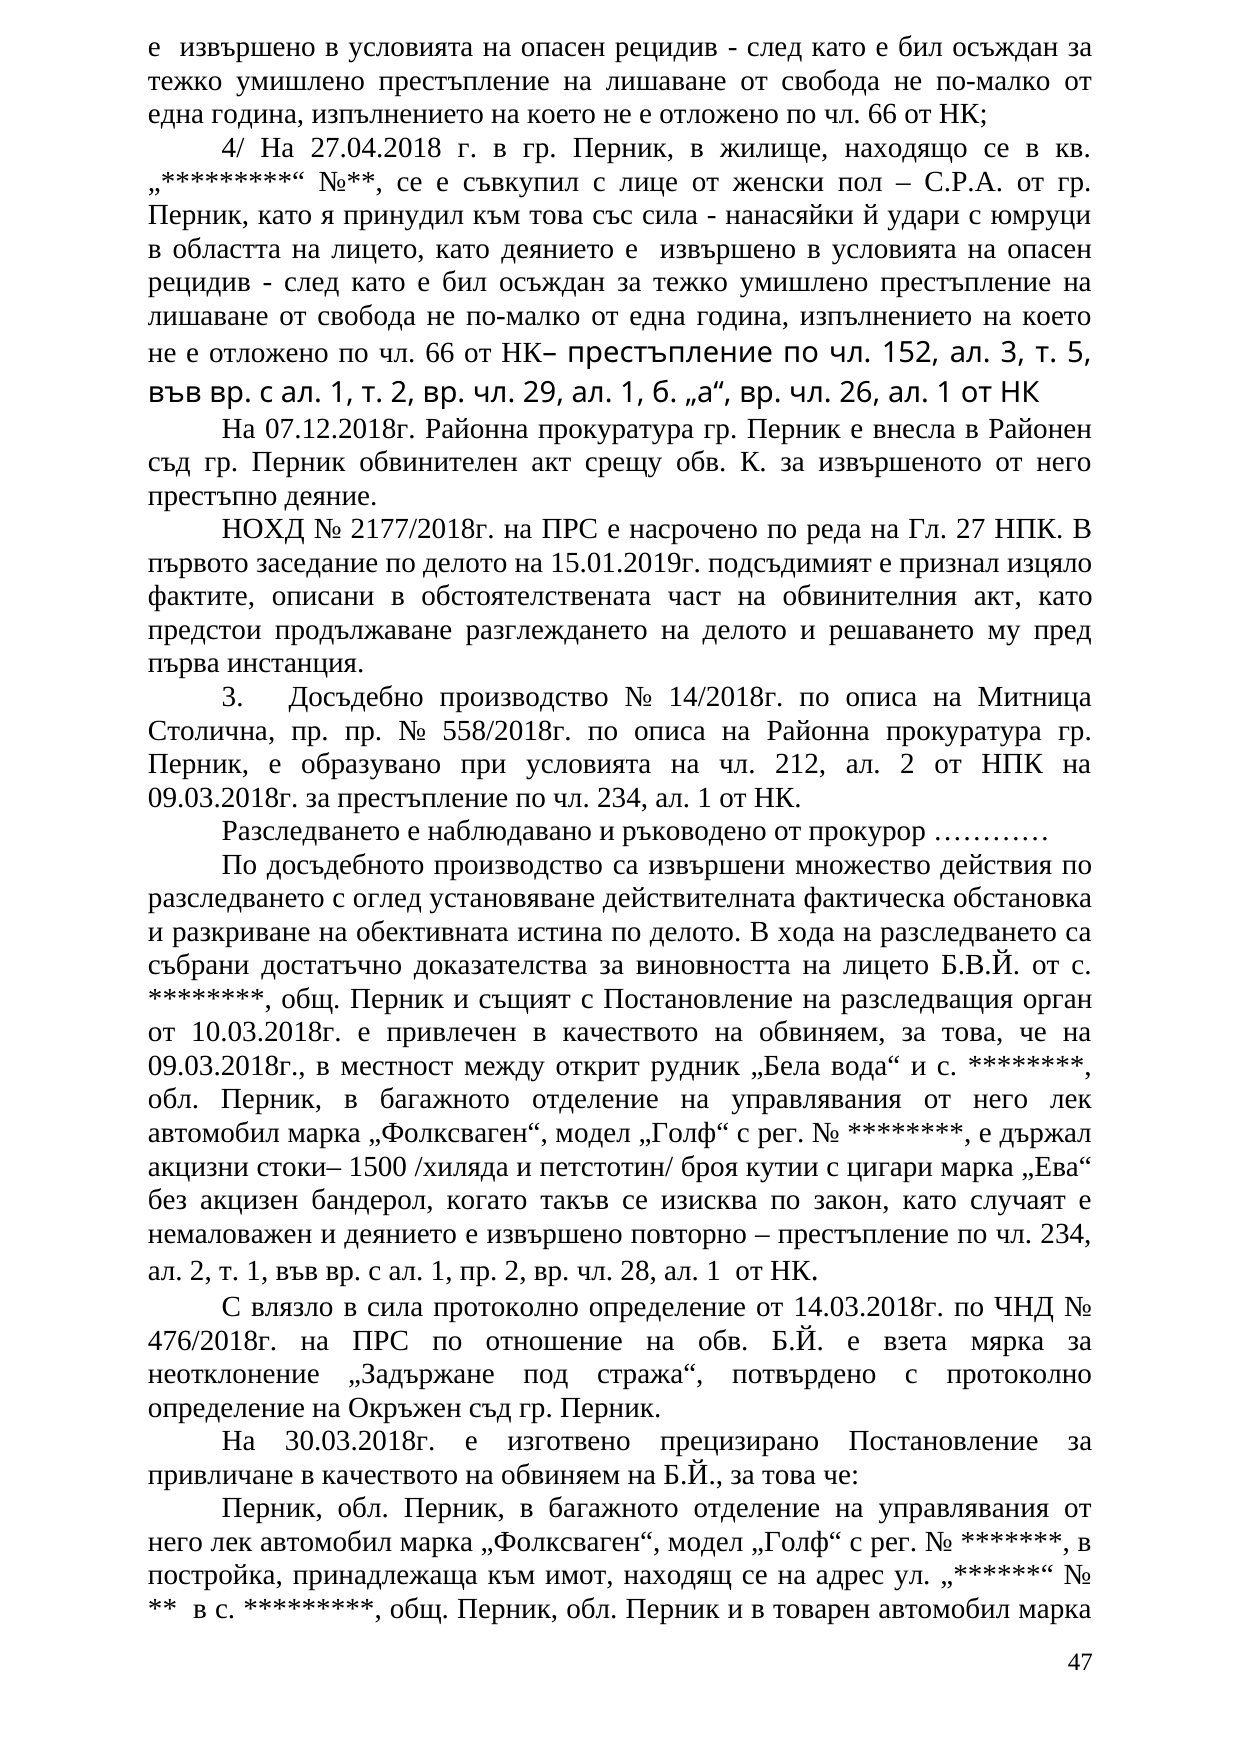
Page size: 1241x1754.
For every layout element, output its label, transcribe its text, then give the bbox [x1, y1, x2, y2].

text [148, 29, 1093, 130]
text Разследването е наблюдавано и ръководено от прокурор ………… [148, 813, 1093, 847]
text С влязло в сила протоколно определение от 14.03.2018г. по ЧНД № 476/2018г. на ПРС по отношение на обв. Б.Й. е взета мярка за неотклонение „Задържане под стража“, потвърдено с протоколно определение на Окръжен съд гр. Перник. [148, 1289, 1093, 1423]
text 3. Досъдебно производство № 14/2018г. по описа на Митница Столична, пр. пр. № 558/2018г. по описа на Районна прокуратура гр. Перник, е образувано при условията на чл. 212, ал. 2 от НПК на 09.03.2018г. за престъпление по чл. 234, ал. 1 от НК. [148, 679, 1093, 813]
text На 30.03.2018г. е изготвено прецизирано Постановление за привличане в качеството на обвиняем на Б.Й., за това че: [148, 1423, 1093, 1490]
text На 07.12.2018г. Районна прокуратура гр. Перник е внесла в Районен съд гр. Перник обвинителен акт срещу обв. К. за извършеното от него престъпно деяние. [148, 411, 1093, 511]
text По досъдебното производство са извършени множество действия по разследването с оглед установяване действителната фактическа обстановка и разкриване на обективната истина по делото. В хода на разследването са събрани достатъчно доказателства за виновността на лицето Б.В.Й. от с. ********, общ. Перник и същият с Постановление на разследващия орган от 10.03.2018г. е привлечен в качеството на обвиняем, за това, че на 09.03.2018г., в местност между открит рудник „Бела вода“ и с. ********, обл. Перник, в багажното отделение на управлявания от него лек автомобил марка „Фолксваген“, модел „Голф“ с рег. № ********, е държал акцизни стоки– 1500 /хиляда и петстотин/ броя кутии с цигари марка „Ева“ без акцизен бандерол, когато такъв се изисква по закон, като случаят е немаловажен и деянието е извършено повторно – престъпление по чл. 234, ал. 2, т. 1, във вр. с ал. 1, пр. 2, вр. чл. 28, ал. 1 от НК. [148, 847, 1093, 1289]
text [148, 1490, 1093, 1624]
text НОХД № 2177/2018г. на ПРС е насрочено по реда на Гл. 27 НПК. В първото заседание по делото на 15.01.2019г. подсъдимият е признал изцяло фактите, описани в обстоятелствената част на обвинителния акт, като предстои продължаване разглеждането на делото и решаването му пред първа инстанция. [148, 511, 1093, 679]
text 4/ На 27.04.2018 г. в гр. Перник, в жилище, находящо се в кв. „*********“ №**, се е съвкупил с лице от женски пол – С.Р.А. от гр. Перник, като я принудил към това със сила - нанасяйки й удари с юмруци в областта на лицето, като деянието е извършено в условията на опасен рецидив - след като е бил осъждан за тежко умишлено престъпление на лишаване от свобода не по-малко от една година, изпълнението на което не е отложено по чл. 66 от НК– престъпление по чл. 152, ал. 3, т. 5, във вр. с ал. 1, т. 2, вр. чл. 29, ал. 1, б. „а“, вр. чл. 26, ал. 1 от НК [148, 130, 1093, 411]
